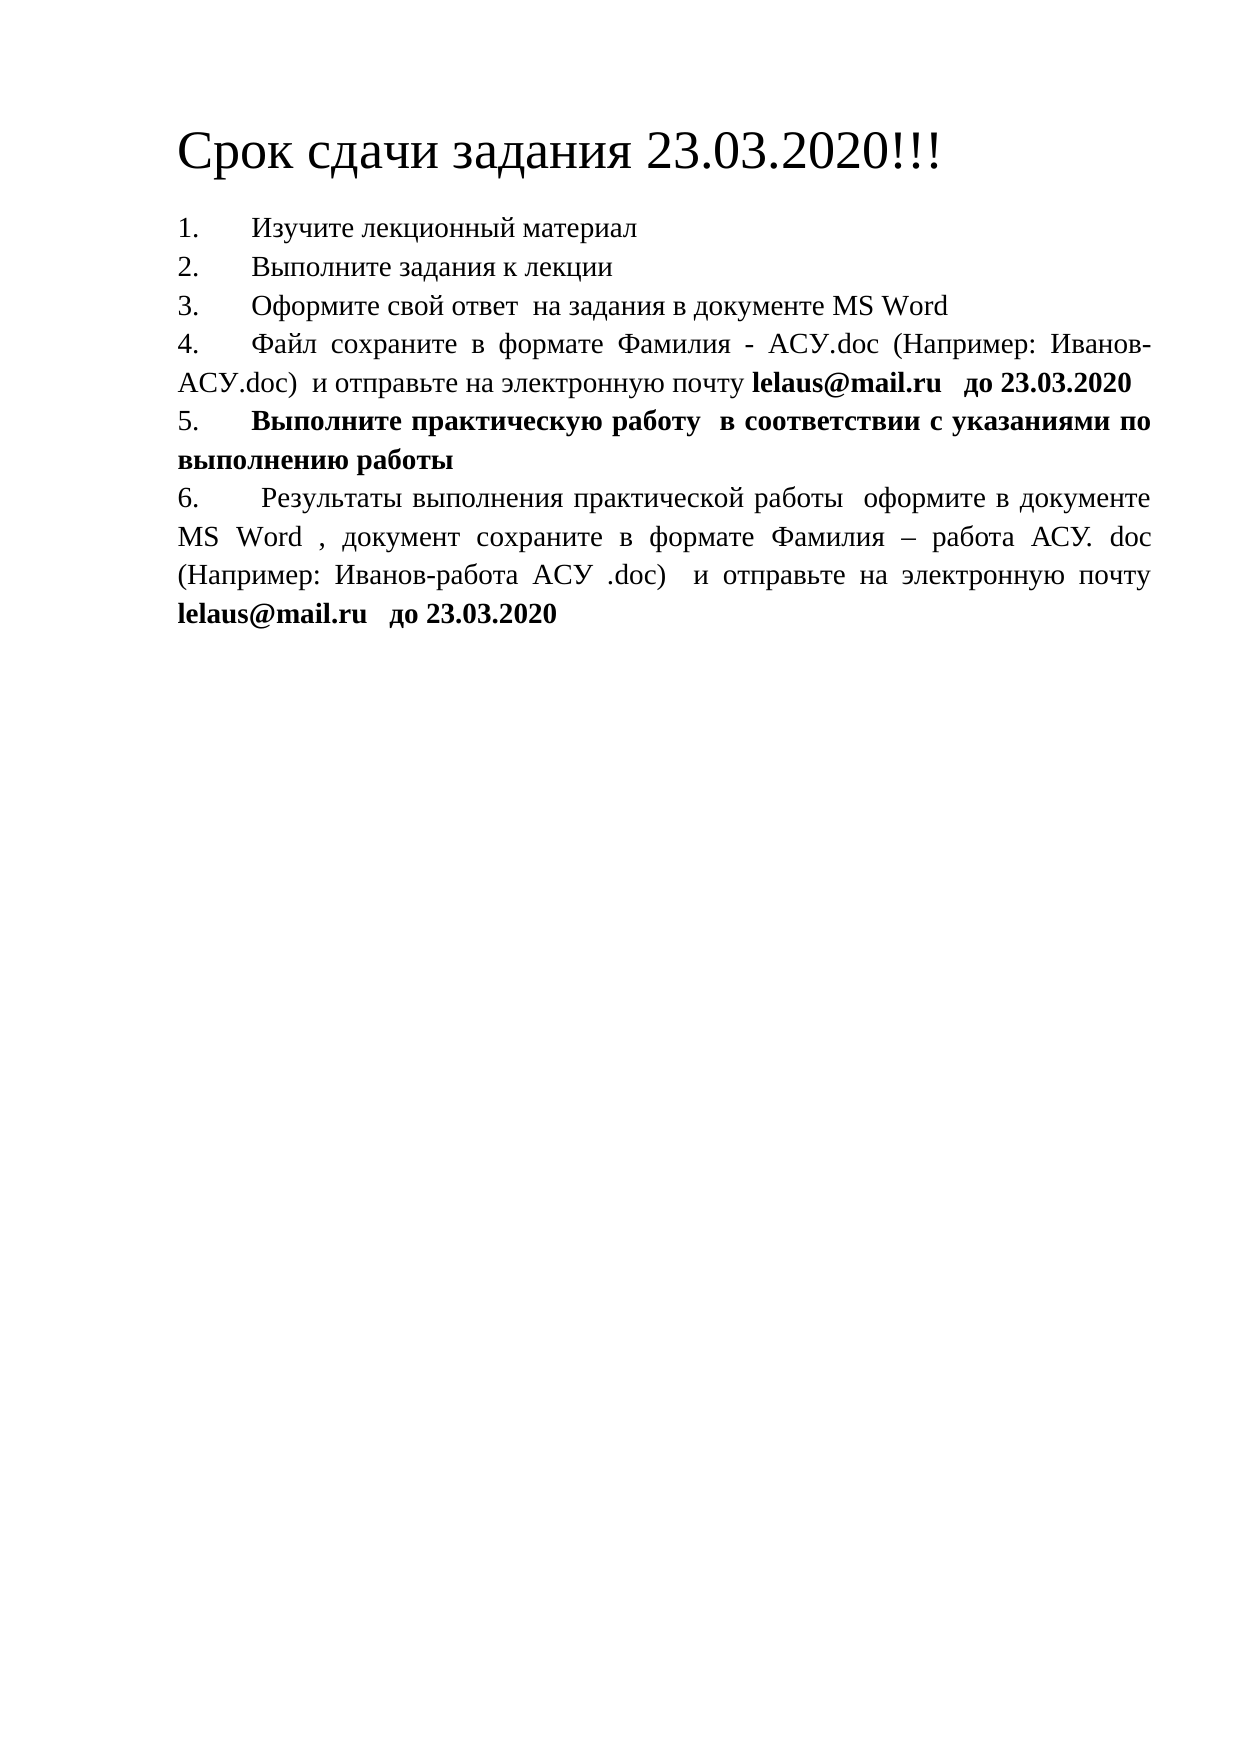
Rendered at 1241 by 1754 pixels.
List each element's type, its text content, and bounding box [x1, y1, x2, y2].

list Файл сохраните в формате Фамилия - АСУ.doc (Например: Иванов-АСУ.doc) и отправьте на электронную почту lelaus@mail.ru до 23.03.2020 [177, 326, 1152, 398]
list Результаты выполнения практической работы оформите в документе MS Word , документ сохраните в формате Фамилия – работа АСУ. doc (Например: Иванов-работа АСУ .doc) и отправьте на электронную почту lelaus@mail.ru до 23.03.2020 [177, 480, 1152, 629]
list Изучите лекционный материал [177, 211, 1152, 244]
list Выполните практическую работу в соответствии с указаниями по выполнению работы [177, 403, 1152, 475]
list Оформите свой ответ на задания в документе MS Word [177, 288, 1152, 321]
text Срок сдачи задания 23.03.2020!!! [177, 118, 1152, 180]
list Выполните задания к лекции [177, 249, 1152, 283]
